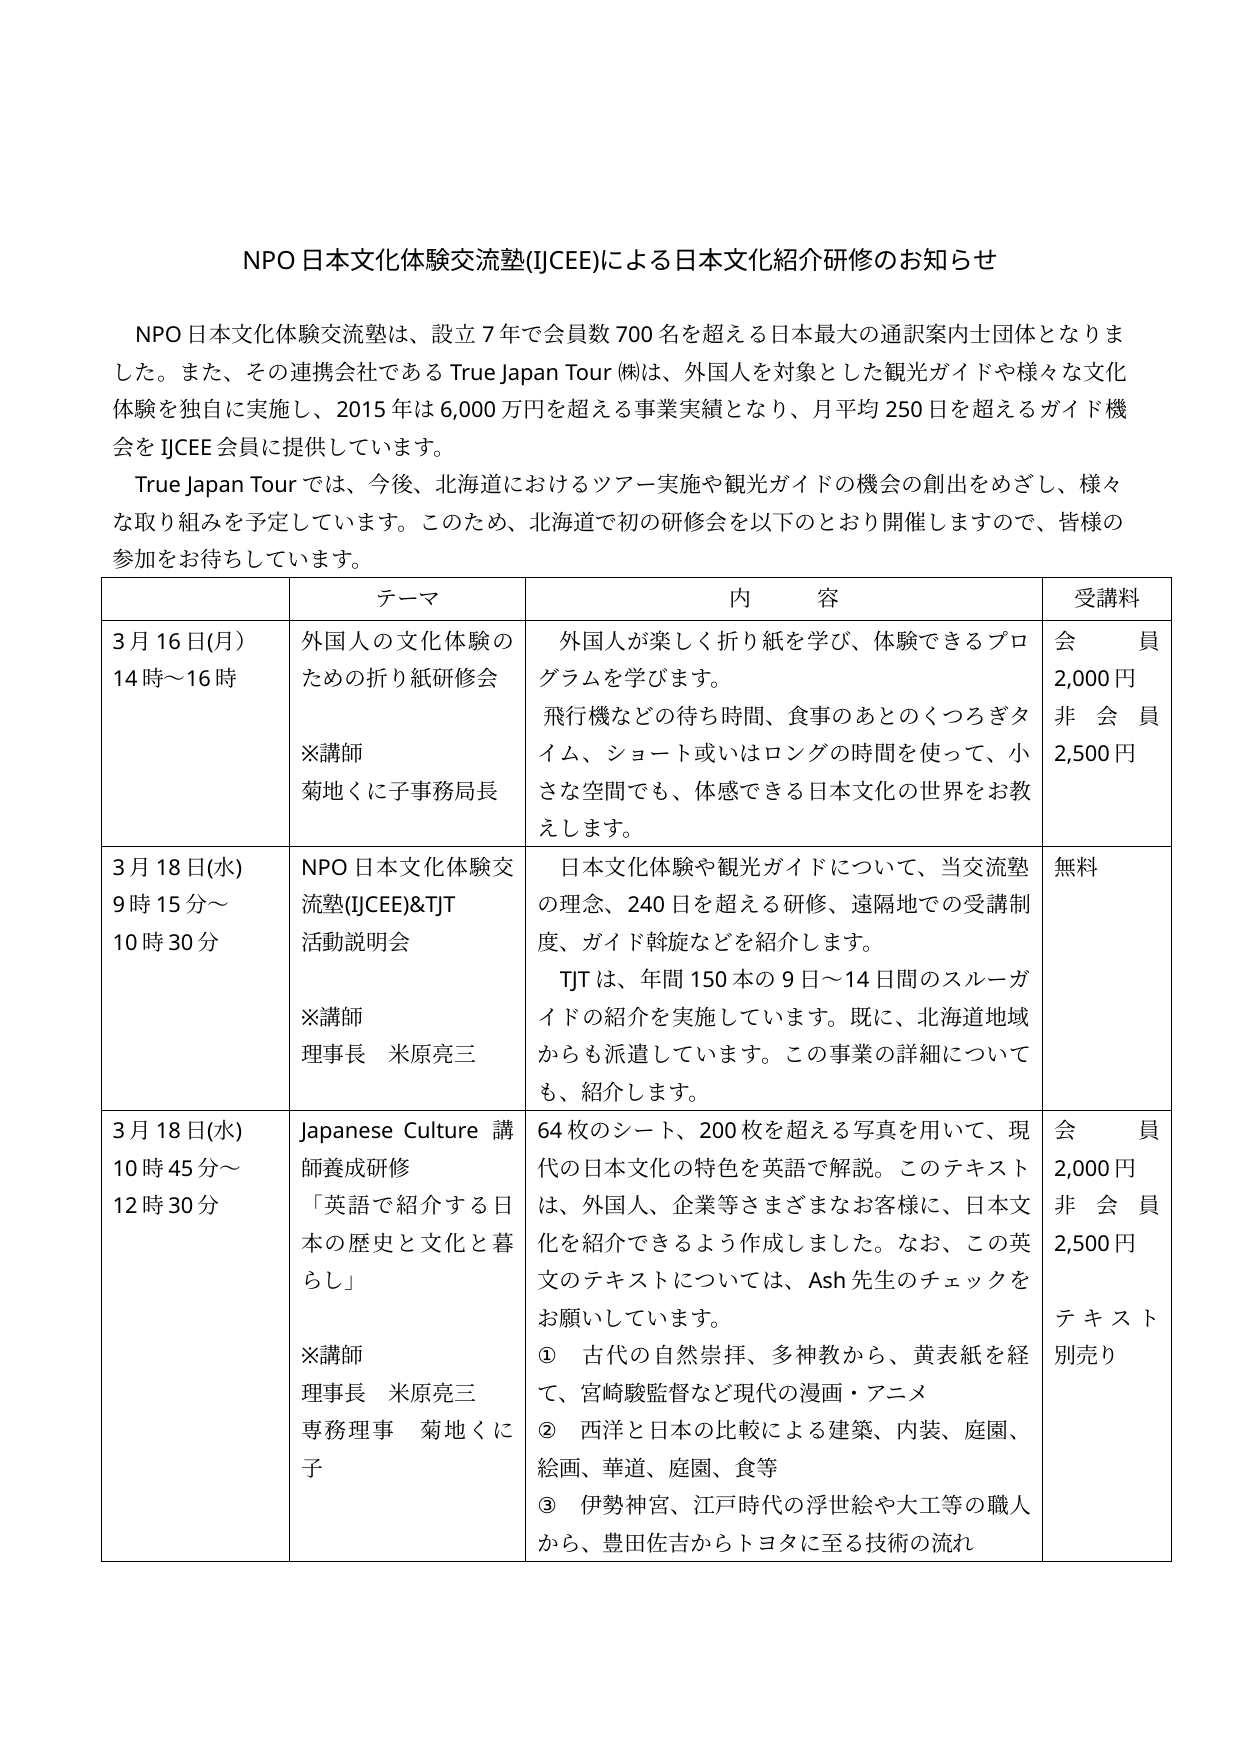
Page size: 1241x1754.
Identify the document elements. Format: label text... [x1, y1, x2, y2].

text NPO日本文化体験交流塾(IJCEE)による日本文化紹介研修のお知らせ [112, 239, 1128, 277]
table_cell 無料 [1043, 847, 1171, 1109]
table_header 受講料 [1043, 578, 1171, 620]
table_cell NPO日本文化体験交流塾(IJCEE)&TJT 活動説明会 ※講師 理事長 米原亮三 [290, 847, 525, 1109]
table_header [102, 578, 289, 620]
table_cell 3月18日(水) 9時15分～ 10時30分 [102, 847, 289, 1109]
table_cell 外国人が楽しく折り紙を学び、体験できるプログラムを学びます。 飛行機などの待ち時間、食事のあとのくつろぎタイム、ショート或いはロングの時間を使って、小さな空間でも、体感できる日本文化の世界をお教えします。 [526, 621, 1042, 846]
table_cell 会員 2,000円 非会員2,500円 [1043, 621, 1171, 846]
table_cell 会員 2,000円 非会員2,500円 テキスト別売り [1043, 1111, 1171, 1561]
table_cell Japanese Culture 講師養成研修 「英語で紹介する日本の歴史と文化と暮らし」 ※講師 理事長 米原亮三 専務理事 菊地くに子 [290, 1111, 525, 1561]
table_header テーマ [290, 578, 525, 620]
text True Japan Tourでは、今後、北海道におけるツアー実施や観光ガイドの機会の創出をめざし、様々な取り組みを予定しています。このため、北海道で初の研修会を以下のとおり開催しますので、皆様の参加をお待ちしています。 [112, 464, 1128, 577]
table_header 内 容 [526, 578, 1042, 620]
table_cell 日本文化体験や観光ガイドについて、当交流塾の理念、240日を超える研修、遠隔地での受講制度、ガイド斡旋などを紹介します。 TJTは、年間150本の9日～14日間のスルーガイドの紹介を実施しています。既に、北海道地域からも派遣しています。この事業の詳細についても、紹介します。 [526, 847, 1042, 1109]
table_cell 64枚のシート、200枚を超える写真を用いて、現代の日本文化の特色を英語で解説。このテキストは、外国人、企業等さまざまなお客様に、日本文化を紹介できるよう作成しました。なお、この英文のテキストについては、Ash先生のチェックをお願いしています。 ① 古代の自然崇拝、多神教から、黄表紙を経て、宮崎駿監督など現代の漫画・アニメ ② 西洋と日本の比較による建築、内装、庭園、絵画、華道、庭園、食等 ③ 伊勢神宮、江戸時代の浮世絵や大工等の職人から、豊田佐吉からトヨタに至る技術の流れ [526, 1111, 1042, 1561]
table_cell 外国人の文化体験のための折り紙研修会 ※講師 菊地くに子事務局長 [290, 621, 525, 846]
text NPO日本文化体験交流塾は、設立7年で会員数700名を超える日本最大の通訳案内士団体となりました。また、その連携会社であるTrue Japan Tour ㈱は、外国人を対象とした観光ガイドや様々な文化体験を独自に実施し、2015年は6,000万円を超える事業実績となり、月平均250日を超えるガイド機会をIJCEE会員に提供しています。 [112, 314, 1128, 464]
table_cell 3月16日(月） 14時～16時 [102, 621, 289, 846]
table_cell 3月18日(水) 10時45分～ 12時30分 [102, 1111, 289, 1561]
